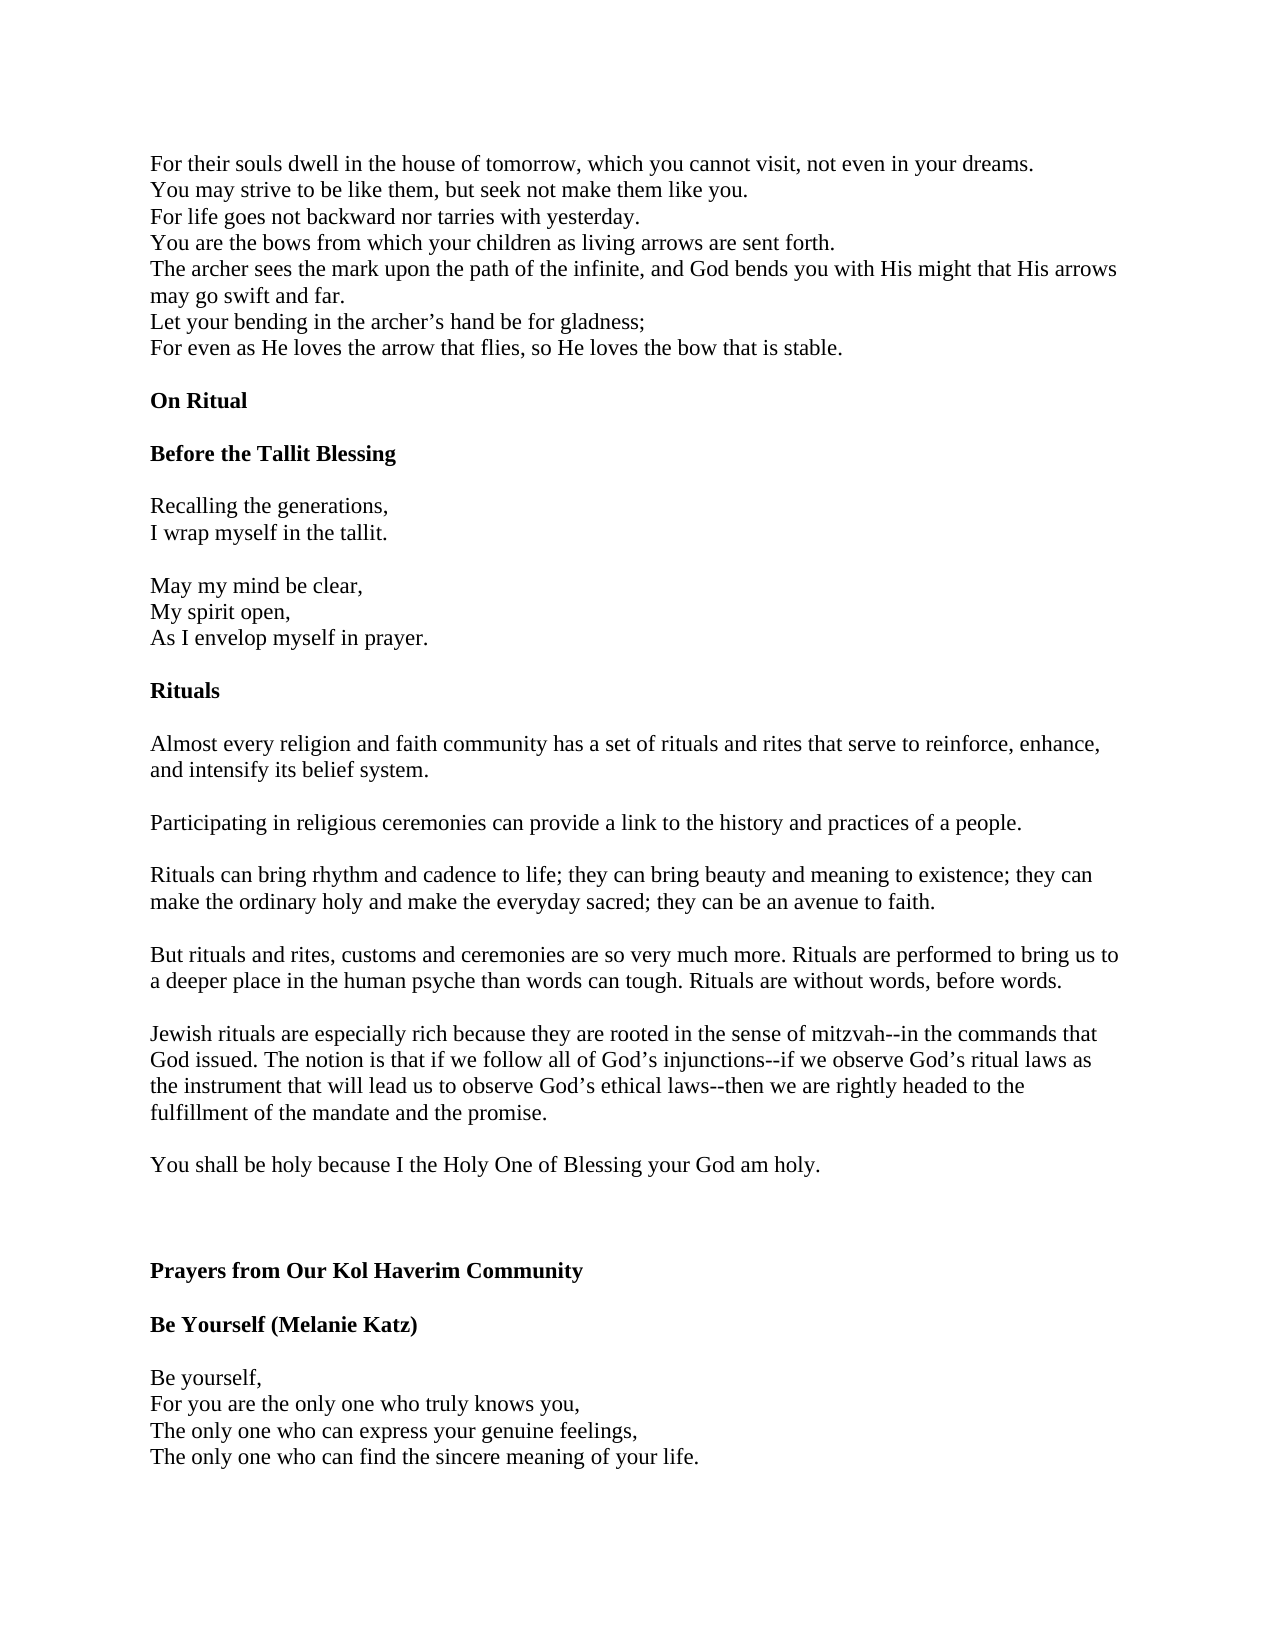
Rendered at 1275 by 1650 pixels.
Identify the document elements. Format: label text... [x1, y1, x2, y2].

text I wrap myself in the tallit. [150, 519, 1125, 545]
text For you are the only one who truly knows you, [150, 1390, 1125, 1417]
text Be Yourself (Melanie Katz) [150, 1311, 1125, 1338]
text Almost every religion and faith community has a set of rituals and rites that serve to reinforce, enhance, and intensify its belief system. [150, 730, 1125, 782]
text Rituals [150, 677, 1125, 703]
text You may strive to be like them, but seek not make them like you. [150, 176, 1125, 203]
text May my mind be clear, [150, 572, 1125, 598]
text You shall be holy because I the Holy One of Blessing your God am holy. [150, 1151, 1125, 1178]
text But rituals and rites, customs and ceremonies are so very much more. Rituals are performed to bring us to a deeper place in the human psyche than words can tough. Rituals are without words, before words. [150, 941, 1125, 993]
text You are the bows from which your children as living arrows are sent forth. [150, 229, 1125, 255]
text Prayers from Our Kol Haverim Community [150, 1257, 1125, 1283]
text The archer sees the mark upon the path of the infinite, and God bends you with His might that His arrows may go swift and far. [150, 255, 1125, 308]
text Before the Tallit Blessing [150, 440, 1125, 466]
text Participating in religious ceremonies can provide a link to the history and practices of a people. [150, 809, 1125, 835]
text Let your bending in the archer’s hand be for gladness; [150, 308, 1125, 334]
text For their souls dwell in the house of tomorrow, which you cannot visit, not even in your dreams. [150, 150, 1125, 176]
text Rituals can bring rhythm and cadence to life; they can bring beauty and meaning to existence; they can make the ordinary holy and make the everyday sacred; they can be an avenue to faith. [150, 862, 1125, 914]
text For even as He loves the arrow that flies, so He loves the bow that is stable. [150, 334, 1125, 361]
text The only one who can find the sincere meaning of your life. [150, 1443, 1125, 1469]
text As I envelop myself in prayer. [150, 624, 1125, 651]
text Be yourself, [150, 1364, 1125, 1390]
text My spirit open, [150, 598, 1125, 624]
text Jewish rituals are especially rich because they are rooted in the sense of mitzvah--in the commands that God issued. The notion is that if we follow all of God’s injunctions--if we observe God’s ritual laws as the instrument that will lead us to observe God’s ethical laws--then we are rightly headed to the fulfillment of the mandate and the promise. [150, 1020, 1125, 1125]
text Recalling the generations, [150, 493, 1125, 519]
text On Ritual [150, 387, 1125, 413]
text The only one who can express your genuine feelings, [150, 1417, 1125, 1443]
text For life goes not backward nor tarries with yesterday. [150, 203, 1125, 229]
